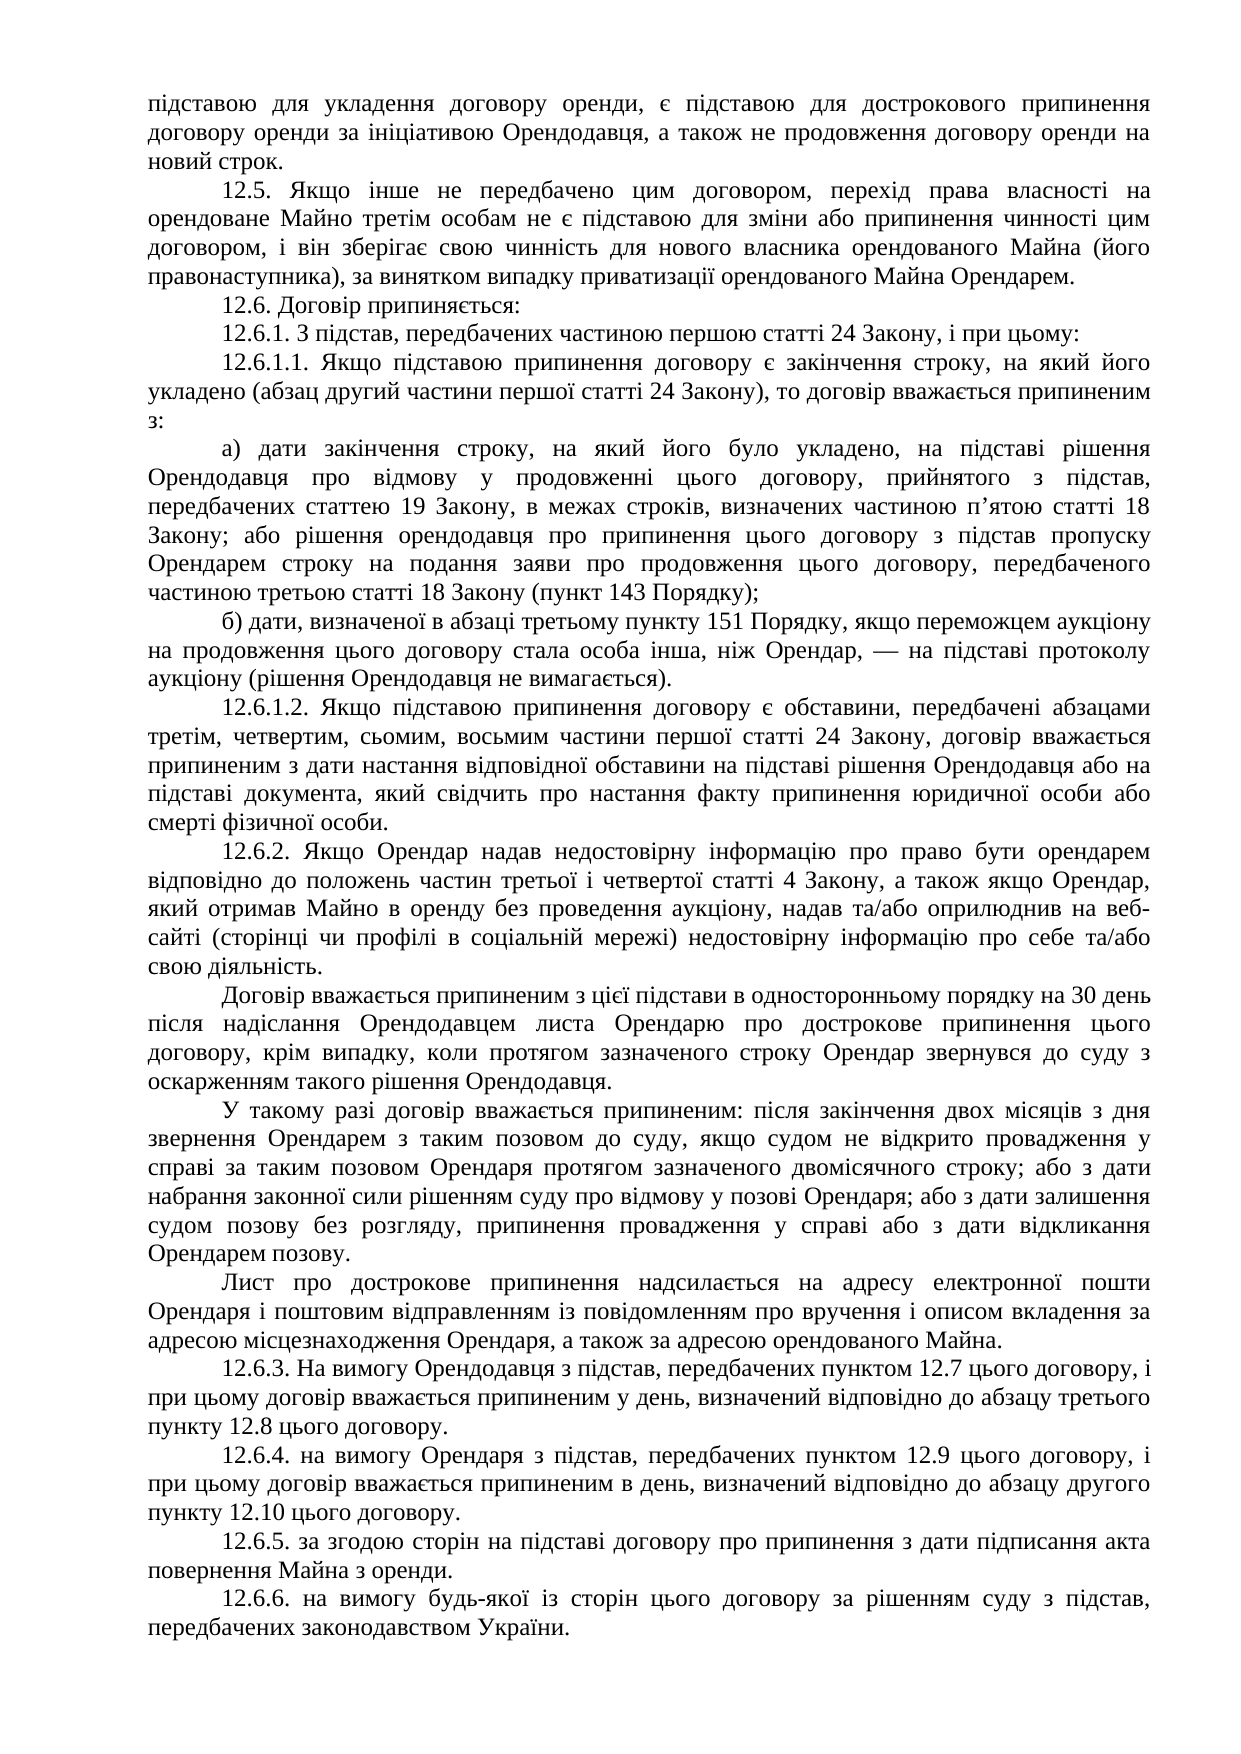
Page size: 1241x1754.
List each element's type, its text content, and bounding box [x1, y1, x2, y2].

text 12.6.1. З підстав, передбачених частиною першою статті 24 Закону, і при цьому: [148, 318, 1152, 347]
text Лист про дострокове припинення надсилається на адресу електронної пошти Орендаря і поштовим відправленням із повідомленням про вручення і описом вкладення за адресою місцезнаходження Орендаря, а також за адресою орендованого Майна. [148, 1267, 1152, 1353]
text 12.5. Якщо інше не передбачено цим договором, перехід права власності на орендоване Майно третім особам не є підставою для зміни або припинення чинності цим договором, і він зберігає свою чинність для нового власника орендованого Майна (його правонаступника), за винятком випадку приватизації орендованого Майна Орендарем. [148, 175, 1152, 290]
text 12.6.5. за згодою сторін на підставі договору про припинення з дати підписання акта повернення Майна з оренди. [148, 1526, 1152, 1583]
text 12.6.2. Якщо Орендар надав недостовірну інформацію про право бути орендарем відповідно до положень частин третьої і четвертої статті 4 Закону, а також якщо Орендар, який отримав Майно в оренду без проведення аукціону, надав та/або оприлюднив на веб-сайті (сторінці чи профілі в соціальній мережі) недостовірну інформацію про себе та/або свою діяльність. [148, 836, 1152, 980]
text 12.6. Договір припиняється: [148, 290, 1152, 318]
text 12.6.1.1. Якщо підставою припинення договору є закінчення строку, на який його укладено (абзац другий частини першої статті 24 Закону), то договір вважається припиненим з: [148, 347, 1152, 433]
text У такому разі договір вважається припиненим: після закінчення двох місяців з дня звернення Орендарем з таким позовом до суду, якщо судом не відкрито провадження у справі за таким позовом Орендаря протягом зазначеного двомісячного строку; або з дати набрання законної сили рішенням суду про відмову у позові Орендаря; або з дати залишення судом позову без розгляду, припинення провадження у справі або з дати відкликання Орендарем позову. [148, 1095, 1152, 1267]
text 12.6.4. на вимогу Орендаря з підстав, передбачених пунктом 12.9 цього договору, і при цьому договір вважається припиненим в день, визначений відповідно до абзацу другого пункту 12.10 цього договору. [148, 1440, 1152, 1526]
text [148, 88, 1152, 175]
text 12.6.3. На вимогу Орендодавця з підстав, передбачених пунктом 12.7 цього договору, і при цьому договір вважається припиненим у день, визначений відповідно до абзацу третього пункту 12.8 цього договору. [148, 1353, 1152, 1440]
text 12.6.1.2. Якщо підставою припинення договору є обставини, передбачені абзацами третім, четвертим, сьомим, восьмим частини першої статті 24 Закону, договір вважається припиненим з дати настання відповідної обставини на підставі рішення Орендодавця або на підставі документа, який свідчить про настання факту припинення юридичної особи або смерті фізичної особи. [148, 692, 1152, 836]
text 12.6.6. на вимогу будь-якої із сторін цього договору за рішенням суду з підстав, передбачених законодавством України. [148, 1583, 1152, 1641]
text а) дати закінчення строку, на який його було укладено, на підставі рішення Орендодавця про відмову у продовженні цього договору, прийнятого з підстав, передбачених статтею 19 Закону, в межах строків, визначених частиною п’ятою статті 18 Закону; або рішення орендодавця про припинення цього договору з підстав пропуску Орендарем строку на подання заяви про продовження цього договору, передбаченого частиною третьою статті 18 Закону (пункт 143 Порядку); [148, 433, 1152, 606]
text б) дати, визначеної в абзаці третьому пункту 151 Порядку, якщо переможцем аукціону на продовження цього договору стала особа інша, ніж Орендар, — на підставі протоколу аукціону (рішення Орендодавця не вимагається). [148, 606, 1152, 692]
text Договір вважається припиненим з цієї підстави в односторонньому порядку на 30 день після надіслання Орендодавцем листа Орендарю про дострокове припинення цього договору, крім випадку, коли протягом зазначеного строку Орендар звернувся до суду з оскарженням такого рішення Орендодавця. [148, 980, 1152, 1095]
